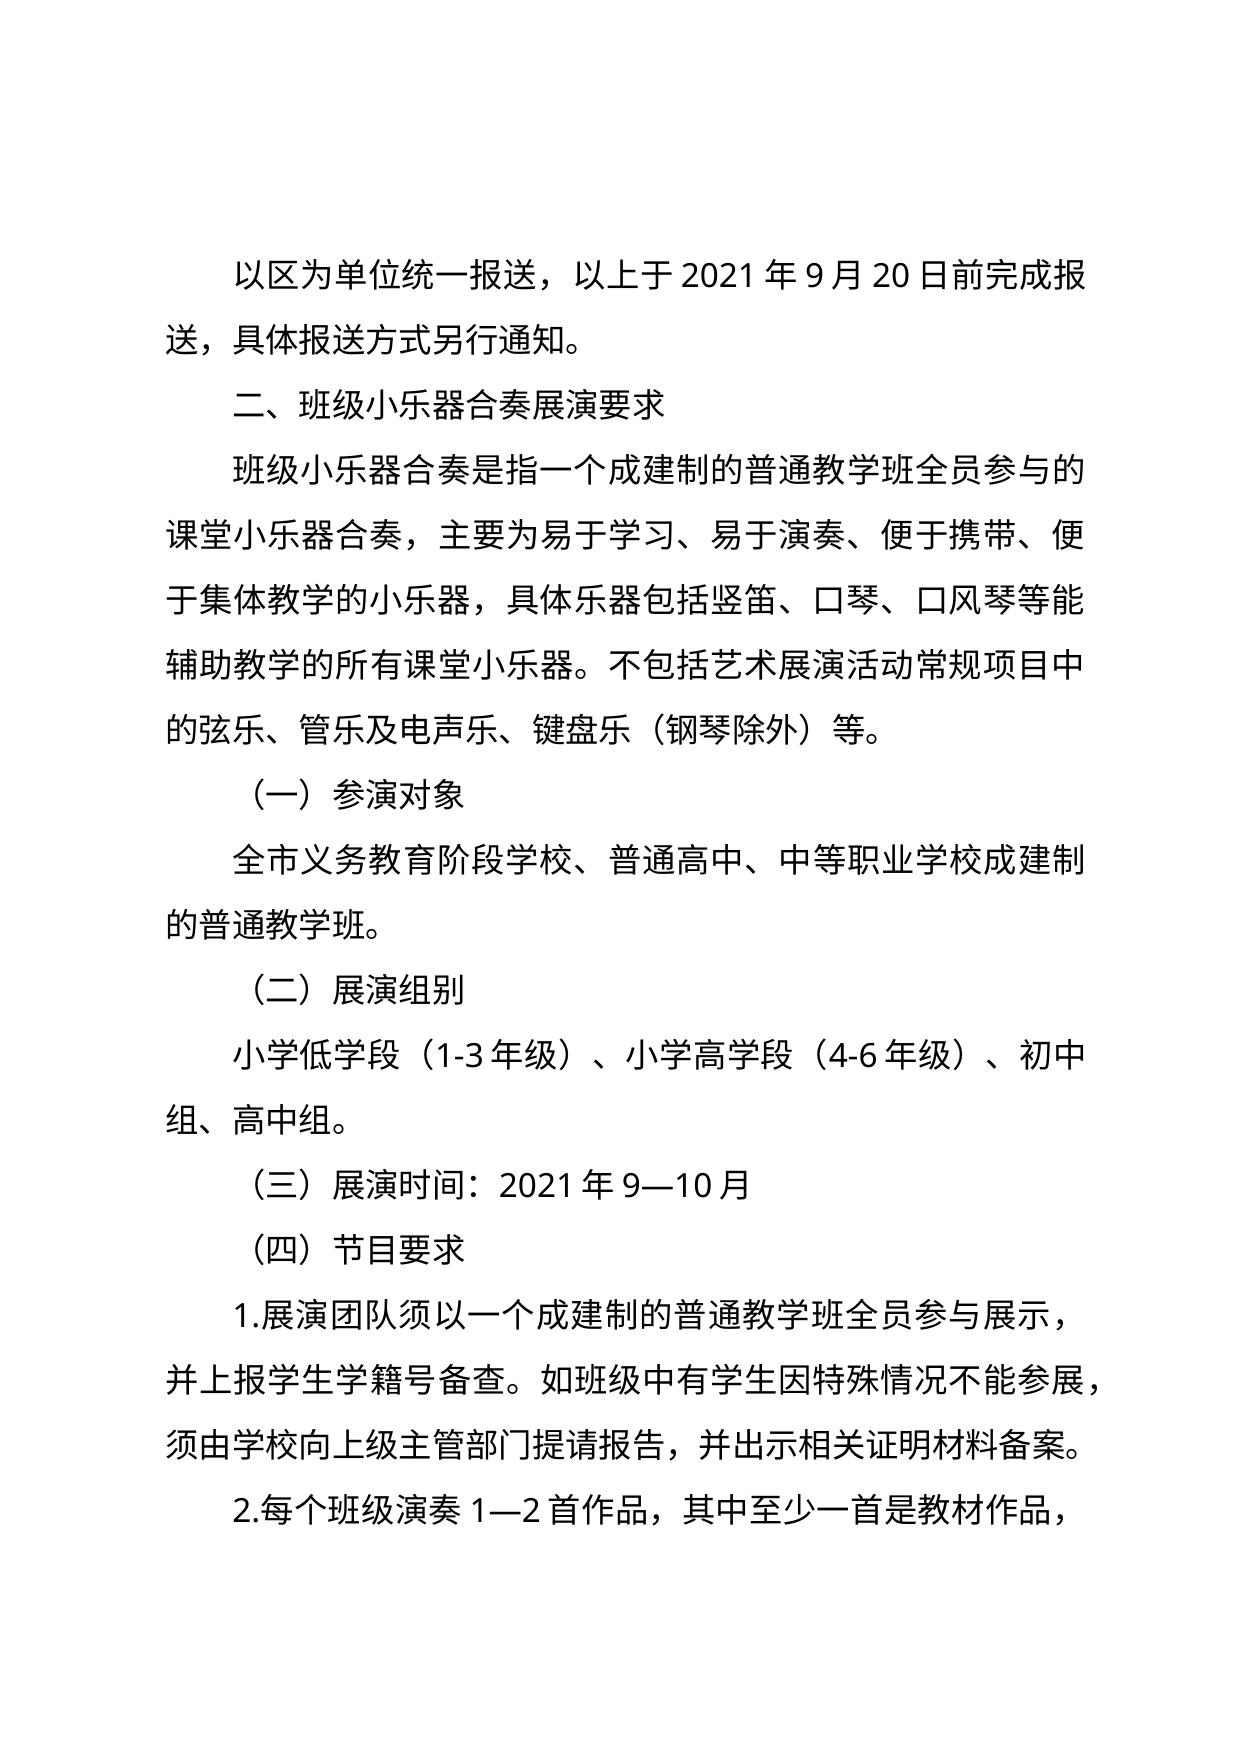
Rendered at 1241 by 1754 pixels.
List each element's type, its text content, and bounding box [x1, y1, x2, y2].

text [165, 1475, 1087, 1540]
list 二、班级小乐器合奏展演要求 [165, 370, 1087, 435]
text 小学低学段（1-3年级）、小学高学段（4-6年级）、初中组、高中组。 [165, 1020, 1087, 1150]
text 1.展演团队须以一个成建制的普通教学班全员参与展示，并上报学生学籍号备查。如班级中有学生因特殊情况不能参展，须由学校向上级主管部门提请报告，并出示相关证明材料备案。 [165, 1280, 1087, 1475]
text 班级小乐器合奏是指一个成建制的普通教学班全员参与的课堂小乐器合奏，主要为易于学习、易于演奏、便于携带、便于集体教学的小乐器，具体乐器包括竖笛、口琴、口风琴等能辅助教学的所有课堂小乐器。不包括艺术展演活动常规项目中的弦乐、管乐及电声乐、键盘乐（钢琴除外）等。 [165, 435, 1087, 760]
text （二）展演组别 [165, 955, 1087, 1020]
text （四）节目要求 [165, 1215, 1087, 1280]
text （一）参演对象 [165, 760, 1087, 825]
text （三）展演时间：2021年9—10月 [165, 1150, 1087, 1215]
text 全市义务教育阶段学校、普通高中、中等职业学校成建制的普通教学班。 [165, 825, 1087, 955]
text 以区为单位统一报送，以上于2021年9月20日前完成报送，具体报送方式另行通知。 [165, 240, 1087, 370]
